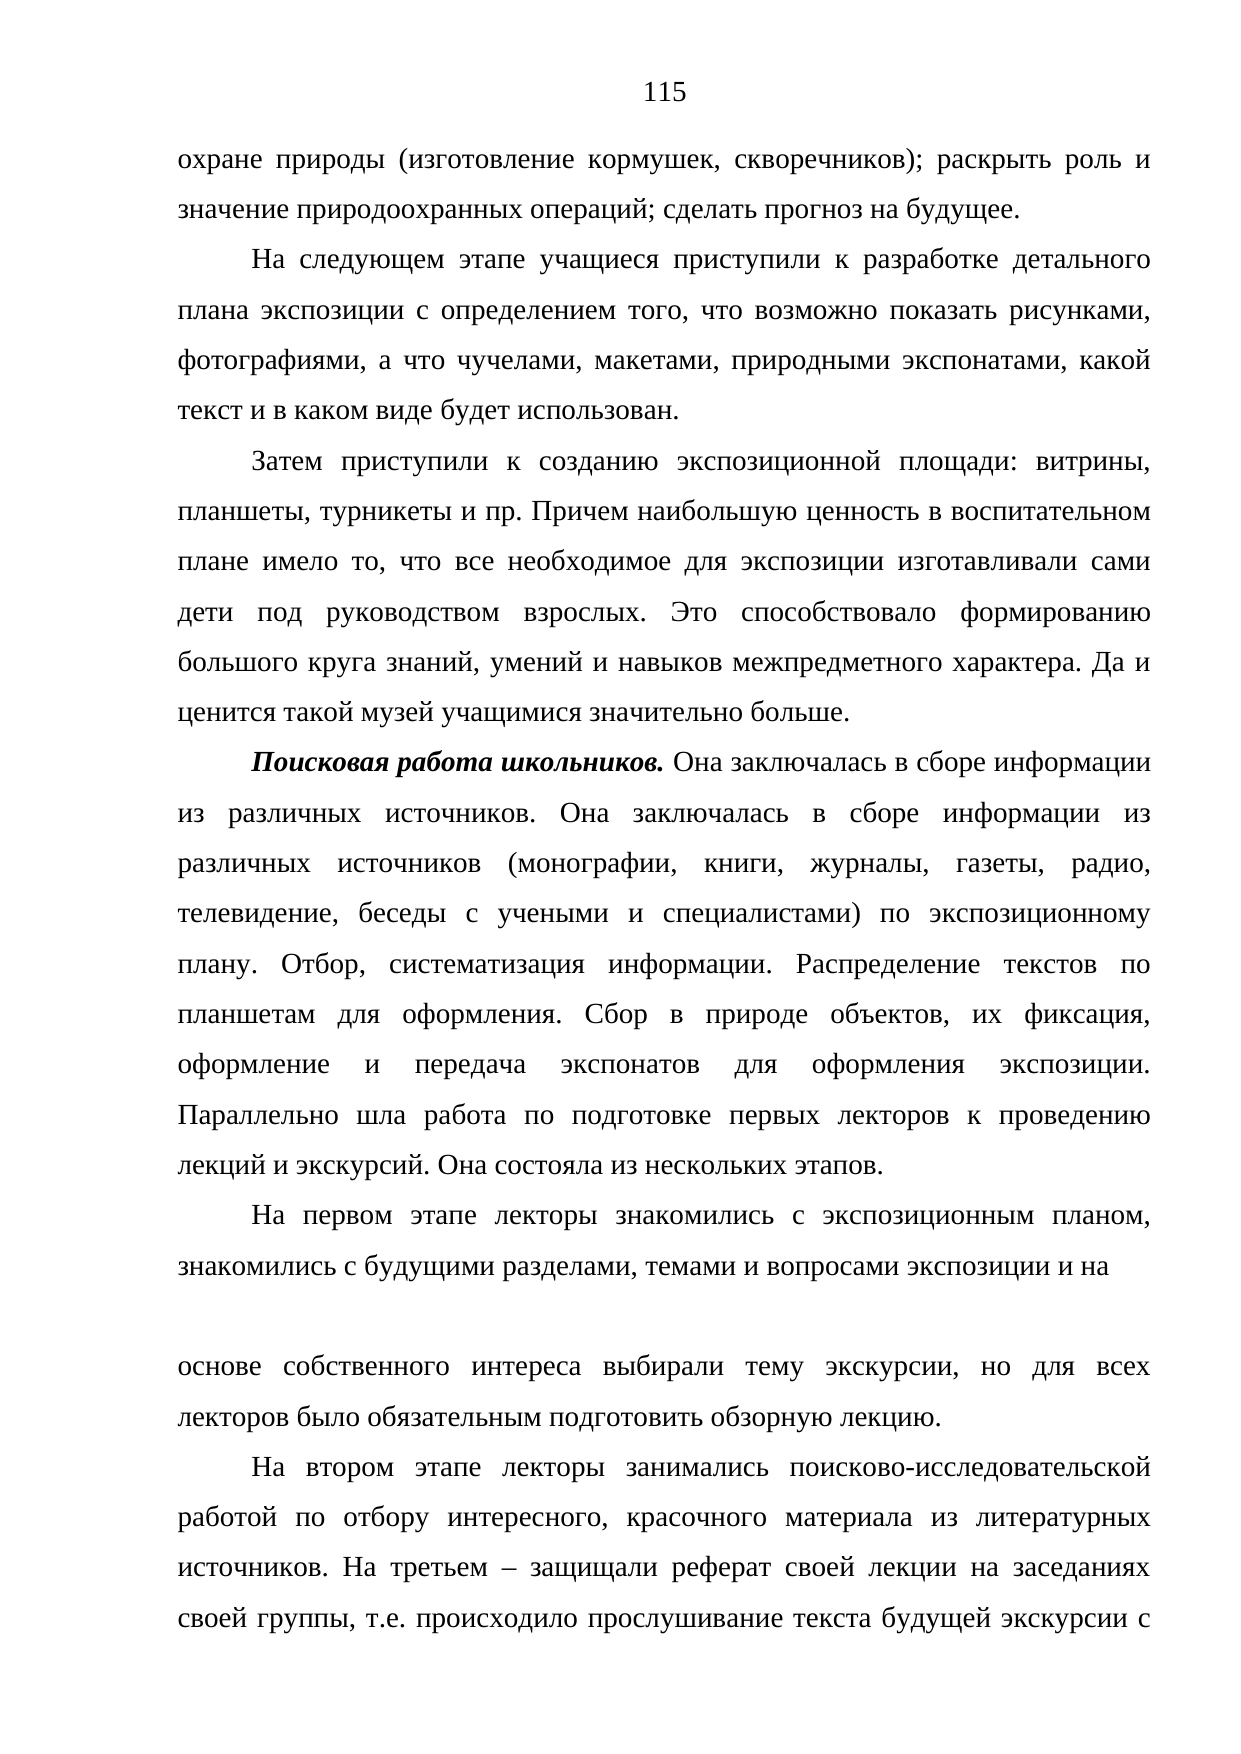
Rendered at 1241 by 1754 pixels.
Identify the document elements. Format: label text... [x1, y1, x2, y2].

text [177, 1449, 1152, 1633]
text основе собственного интереса выбирали тему экскурсии, но для всех лекторов было обязательным подготовить обзорную лекцию. [177, 1348, 1152, 1432]
text На первом этапе лекторы знакомились с экспозиционным планом, знакомились с будущими разделами, темами и вопросами экспозиции и на [177, 1197, 1152, 1281]
text Затем приступили к созданию экспозиционной площади: витрины, планшеты, турникеты и пр. Причем наибольшую ценность в воспитательном плане имело то, что все необходимое для экспозиции изготавливали сами дети под руководством взрослых. Это способствовало формированию большого круга знаний, умений и навыков межпредметного характера. Да и ценится такой музей учащимися значительно больше. [177, 443, 1152, 728]
text Поисковая работа школьников. Она заключалась в сборе информации из различных источников. Она заключалась в сборе информации из различных источников (монографии, книги, журналы, газеты, радио, телевидение, беседы с учеными и специалистами) по экспозиционному плану. Отбор, систематизация информации. Распределение текстов по планшетам для оформления. Сбор в природе объектов, их фиксация, оформление и передача экспонатов для оформления экспозиции. Параллельно шла работа по подготовке первых лекторов к проведению лекций и экскурсий. Она состояла из нескольких этапов. [177, 744, 1152, 1181]
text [177, 141, 1152, 225]
text На следующем этапе учащиеся приступили к разработке детального плана экспозиции с определением того, что возможно показать рисунками, фотографиями, а что чучелами, макетами, природными экспонатами, какой текст и в каком виде будет использован. [177, 241, 1152, 426]
